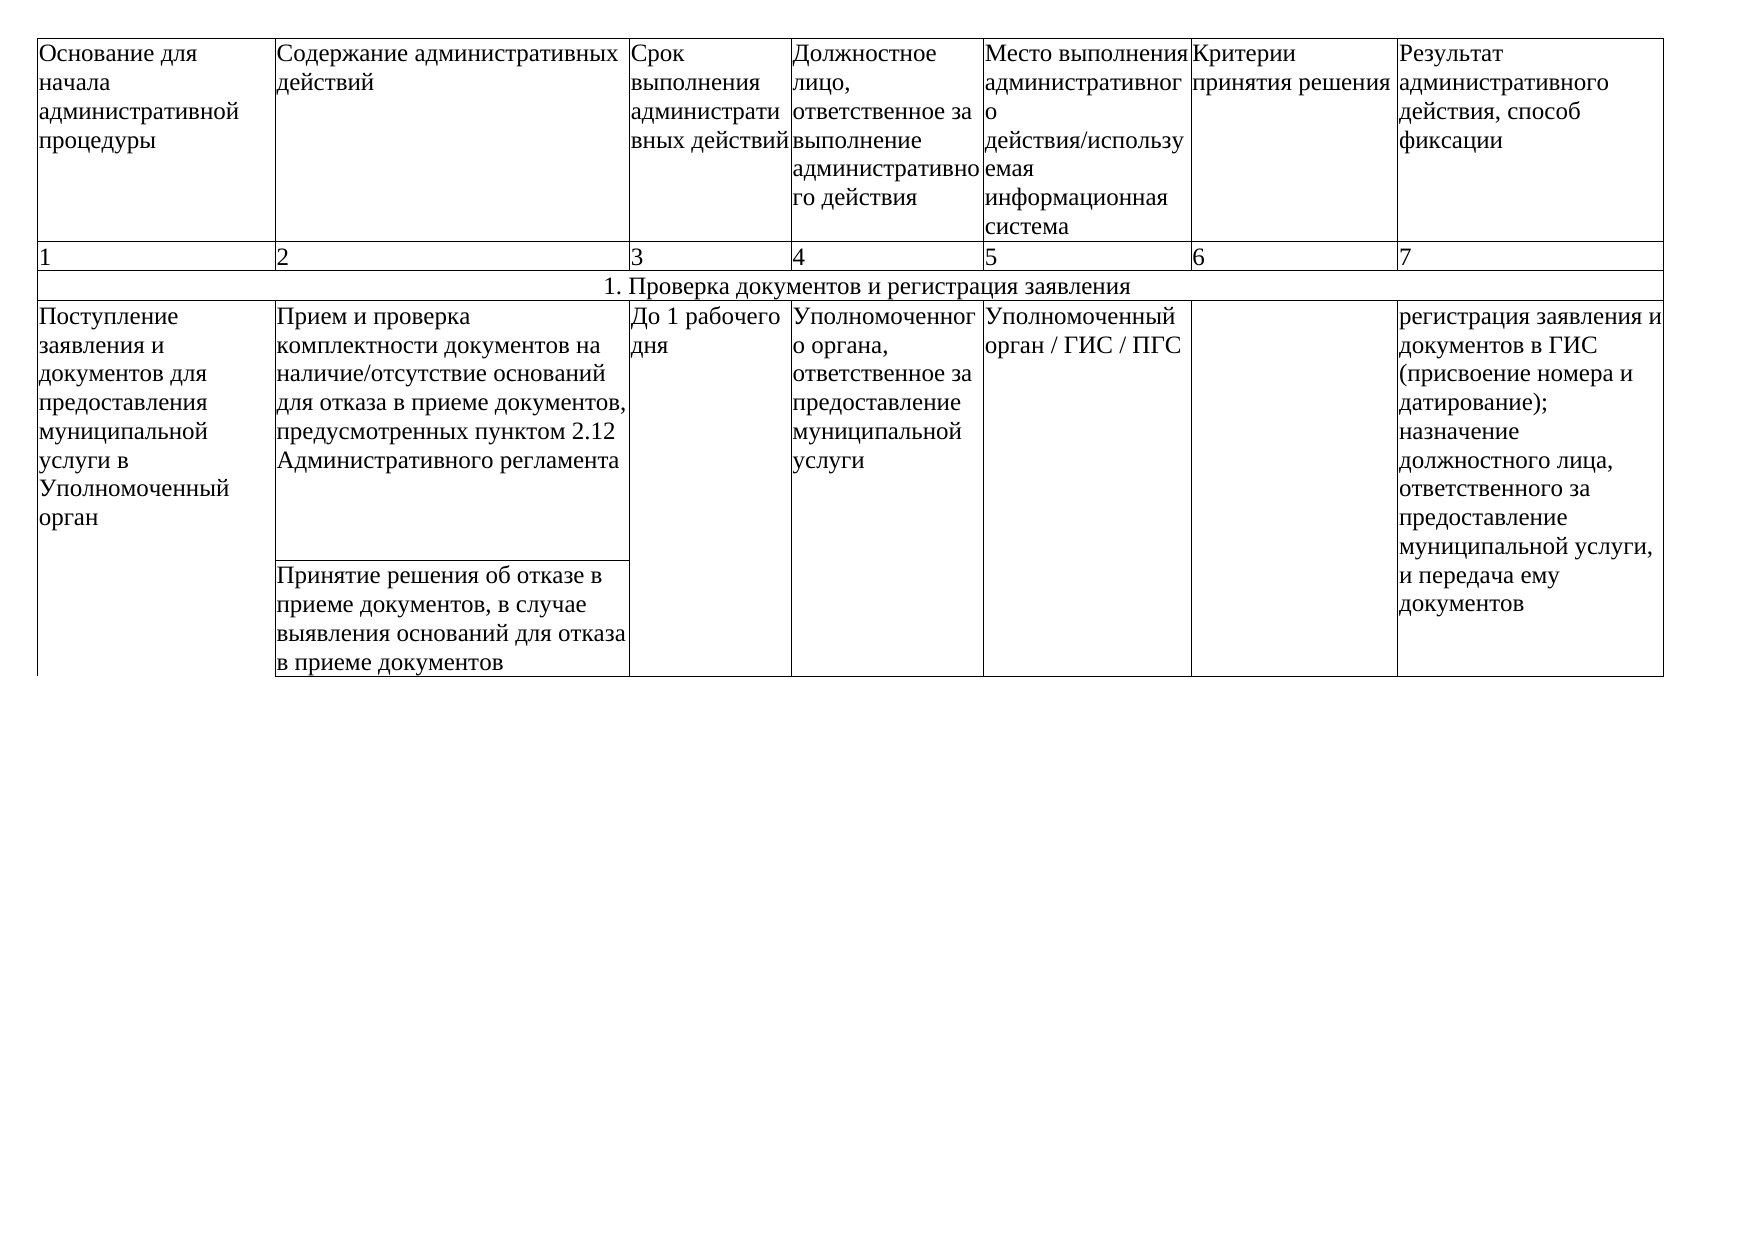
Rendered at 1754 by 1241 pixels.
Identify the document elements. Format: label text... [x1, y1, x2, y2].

table_cell Принятие решения об отказе в приеме документов, в случае выявления оснований для отказа в приеме документов [276, 561, 629, 676]
table_cell 3 [630, 242, 791, 270]
table_cell Уполномоченный орган / ГИС / ПГС [984, 301, 1191, 676]
table_cell регистрация заявления и документов в ГИС (присвоение номера и датирование); назначение должностного лица, ответственного за предоставление муниципальной услуги, и передача ему документов [1398, 301, 1663, 676]
table_header Содержание административных действий [276, 39, 629, 241]
table_header Критерии принятия решения [1192, 39, 1397, 241]
table_header Должностное лицо, ответственное за выполнение административного действия [792, 39, 983, 241]
table_header Место выполнения административного действия/используемая информационная система [984, 39, 1191, 241]
table_cell [1192, 301, 1397, 676]
table_cell 6 [1192, 242, 1397, 270]
table_cell 4 [792, 242, 983, 270]
table_header Основание для начала административной процедуры [38, 39, 275, 241]
table_cell 2 [276, 242, 629, 270]
table_header Срок выполнения административных действий [630, 39, 791, 241]
table_cell 7 [1398, 242, 1663, 270]
table_header Результат административного действия, способ фиксации [1398, 39, 1663, 241]
table_cell 1 [38, 242, 275, 270]
table_cell До 1 рабочего дня [630, 301, 791, 676]
table_cell 1. Проверка документов и регистрация заявления [38, 271, 1663, 300]
table_cell 5 [984, 242, 1191, 270]
table_cell Прием и проверка комплектности документов на наличие/отсутствие оснований для отказа в приеме документов, предусмотренных пунктом 2.12 Административного регламента [276, 301, 629, 559]
table_cell Поступление заявления и документов для предоставления муниципальной услуги в Уполномоченный орган [38, 301, 275, 676]
table_cell Уполномоченного органа, ответственное за предоставление муниципальной услуги [792, 301, 983, 676]
